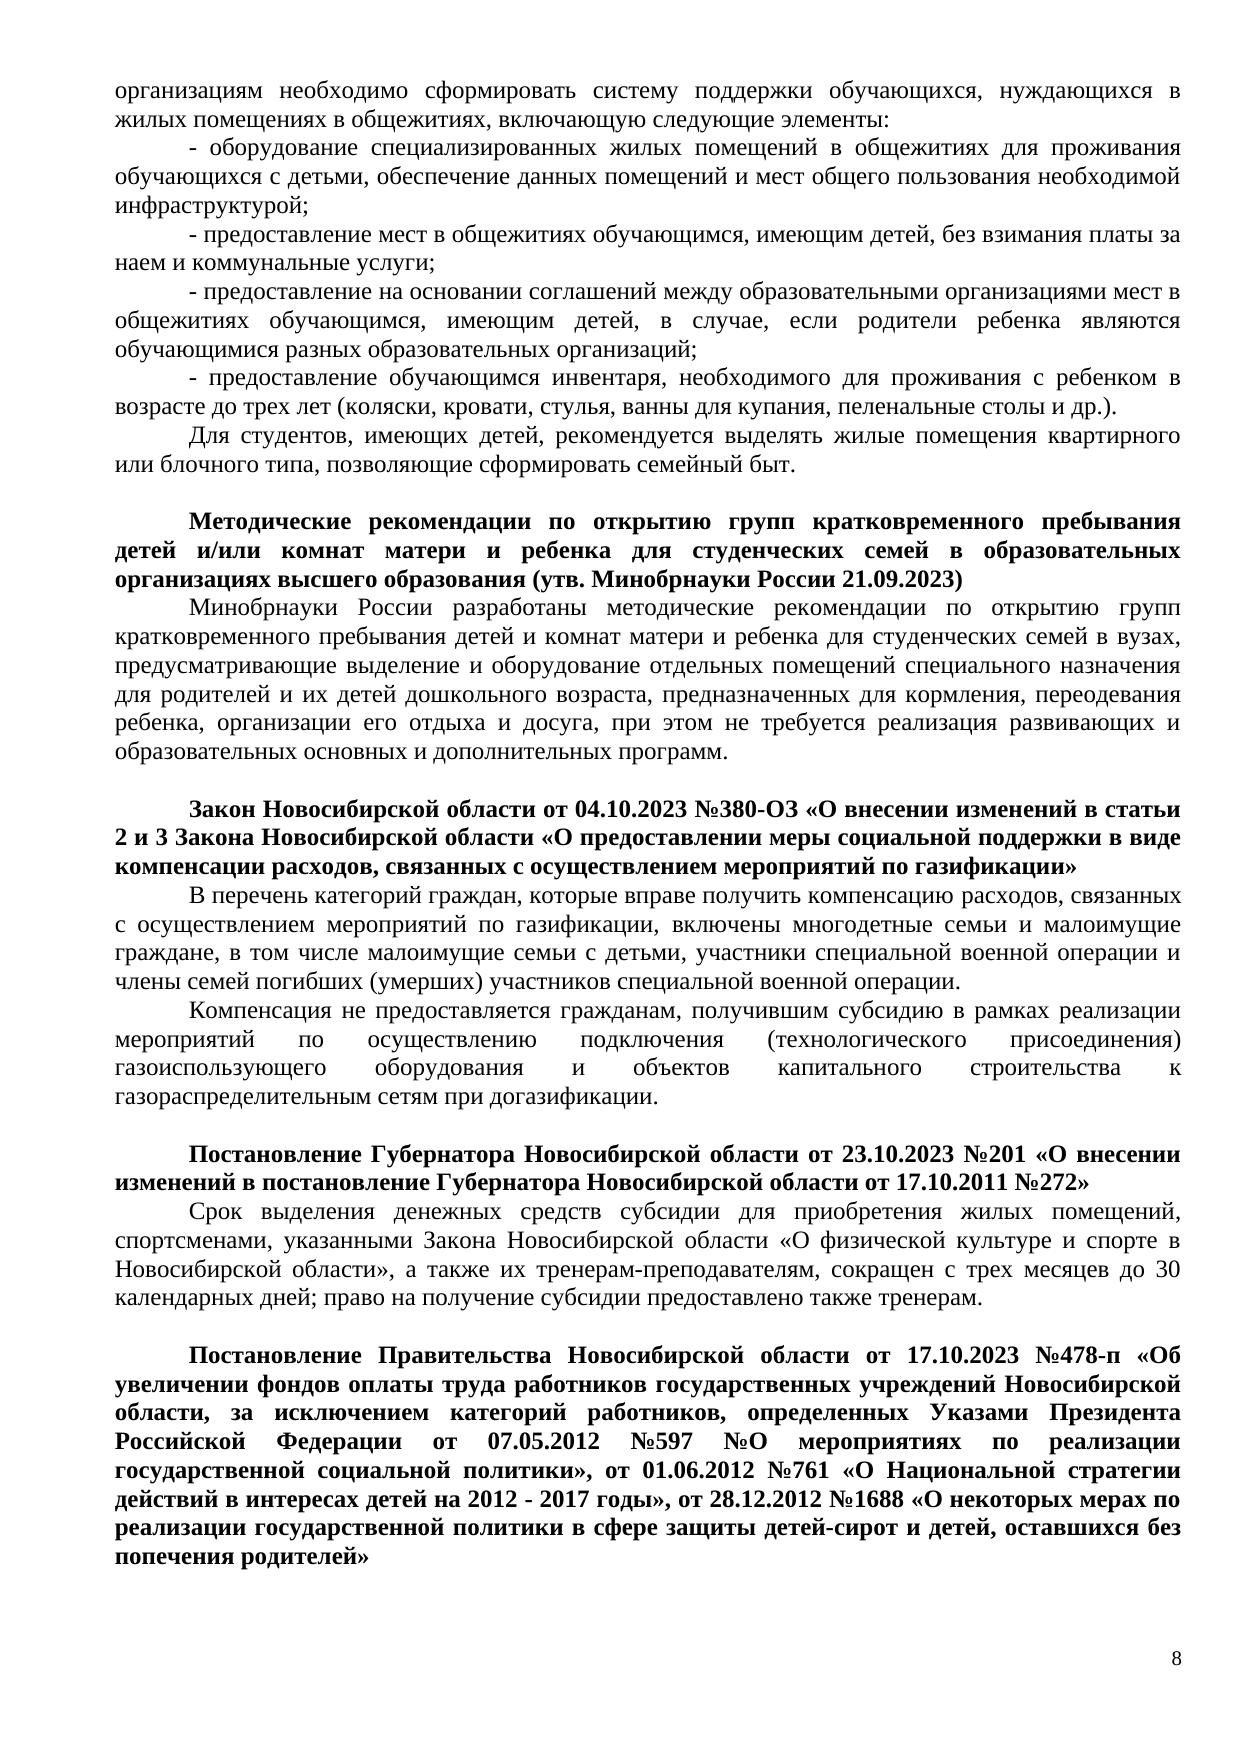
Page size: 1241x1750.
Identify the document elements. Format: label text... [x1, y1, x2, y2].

text Постановление Губернатора Новосибирской области от 23.10.2023 №201 «О внесении изменений в постановление Губернатора Новосибирской области от 17.10.2011 №272» [114, 1139, 1182, 1196]
text Методические рекомендации по открытию групп кратковременного пребывания детей и/или комнат матери и ребенка для студенческих семей в образовательных организациях высшего образования (утв. Минобрнауки России 21.09.2023) [114, 506, 1182, 592]
text - предоставление на основании соглашений между образовательными организациями мест в общежитиях обучающимся, имеющим детей, в случае, если родители ребенка являются обучающимися разных образовательных организаций; [114, 276, 1182, 362]
text Минобрнауки России разработаны методические рекомендации по открытию групп кратковременного пребывания детей и комнат матери и ребенка для студенческих семей в вузах, предусматривающие выделение и оборудование отдельных помещений специального назначения для родителей и их детей дошкольного возраста, предназначенных для кормления, переодевания ребенка, организации его отдыха и досуга, при этом не требуется реализация развивающих и образовательных основных и дополнительных программ. [114, 592, 1182, 765]
text Срок выделения денежных средств субсидии для приобретения жилых помещений, спортсменами, указанными Закона Новосибирской области «О физической культуре и спорте в Новосибирской области», а также их тренерам-преподавателям, сокращен с трех месяцев до 30 календарных дней; право на получение субсидии предоставлено также тренерам. [114, 1196, 1182, 1311]
text - предоставление мест в общежитиях обучающимся, имеющим детей, без взимания платы за наем и коммунальные услуги; [114, 219, 1182, 276]
text Постановление Правительства Новосибирской области от 17.10.2023 №478-п «Об увеличении фондов оплаты труда работников государственных учреждений Новосибирской области, за исключением категорий работников, определенных Указами Президента Российской Федерации от 07.05.2012 №597 №О мероприятиях по реализации государственной социальной политики», от 01.06.2012 №761 «О Национальной стратегии действий в интересах детей на 2012 - 2017 годы», от 28.12.2012 №1688 «О некоторых мерах по реализации государственной политики в сфере защиты детей-сирот и детей, оставшихся без попечения родителей» [114, 1340, 1182, 1570]
text - оборудование специализированных жилых помещений в общежитиях для проживания обучающихся с детьми, обеспечение данных помещений и мест общего пользования необходимой инфраструктурой; [114, 132, 1182, 219]
text Для студентов, имеющих детей, рекомендуется выделять жилые помещения квартирного или блочного типа, позволяющие сформировать семейный быт. [114, 420, 1182, 477]
text - предоставление обучающимся инвентаря, необходимого для проживания с ребенком в возрасте до трех лет (коляски, кровати, стулья, ванны для купания, пеленальные столы и др.). [114, 362, 1182, 420]
text В перечень категорий граждан, которые вправе получить компенсацию расходов, связанных с осуществлением мероприятий по газификации, включены многодетные семьи и малоимущие граждане, в том числе малоимущие семьи с детьми, участники специальной военной операции и члены семей погибших (умерших) участников специальной военной операции. [114, 880, 1182, 995]
text Закон Новосибирской области от 04.10.2023 №380-ОЗ «О внесении изменений в статьи 2 и 3 Закона Новосибирской области «О предоставлении меры социальной поддержки в виде компенсации расходов, связанных с осуществлением мероприятий по газификации» [114, 794, 1182, 880]
text Компенсация не предоставляется гражданам, получившим субсидию в рамках реализации мероприятий по осуществлению подключения (технологического присоединения) газоиспользующего оборудования и объектов капитального строительства к газораспределительным сетям при догазификации. [114, 995, 1182, 1110]
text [114, 75, 1182, 132]
